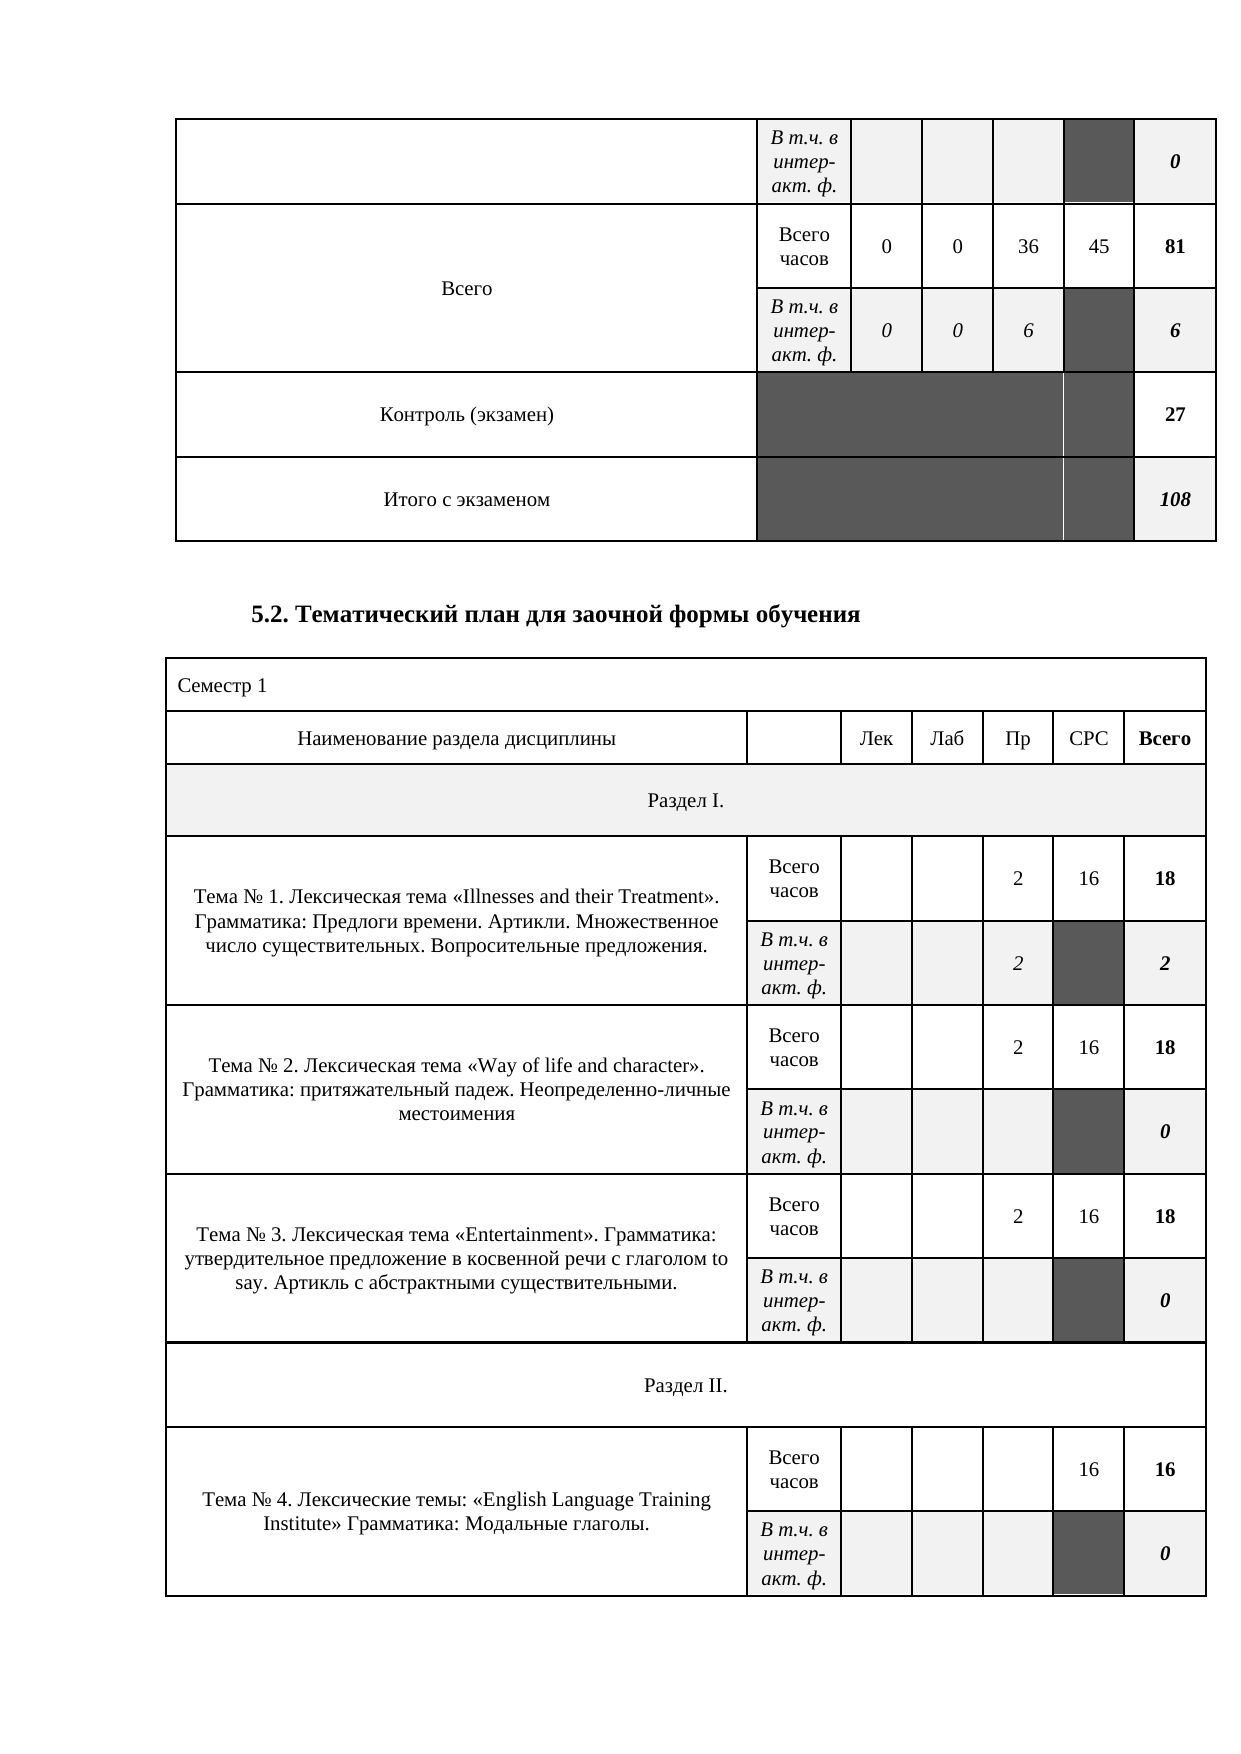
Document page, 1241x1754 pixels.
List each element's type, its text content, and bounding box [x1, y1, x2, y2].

table_cell 0 [1125, 1512, 1205, 1594]
table_cell Раздел I. [167, 765, 1205, 835]
table_cell 16 [1054, 1428, 1123, 1510]
table_cell 45 [1065, 205, 1133, 287]
table_cell 18 [1125, 1175, 1205, 1257]
table_cell [842, 1259, 911, 1341]
table_cell [805, 373, 922, 456]
table_cell Контроль (экзамен) [177, 373, 756, 456]
table_cell [913, 1006, 982, 1088]
table_cell 16 [1054, 1175, 1123, 1257]
table_cell 16 [1054, 1006, 1123, 1088]
table_cell [994, 120, 1063, 202]
table_cell 6 [1135, 289, 1215, 371]
text 5.2. Тематический план для заочной формы обучения [177, 599, 1152, 628]
table_cell Всего часов [748, 1006, 840, 1088]
table_cell [842, 1006, 911, 1088]
table_cell [1054, 1259, 1123, 1341]
table_cell [1054, 922, 1123, 1004]
table_cell [984, 1428, 1052, 1510]
table_cell В т.ч. в интер-акт. ф. [758, 289, 850, 371]
table_cell 18 [1125, 837, 1205, 919]
table_cell Тема № 4. Лексические темы: «English Language Training Institute» Грамматика: Модальные глаголы. [167, 1428, 746, 1594]
table_cell [913, 922, 982, 1004]
table_cell 16 [1125, 1428, 1205, 1510]
table_cell Всего [1125, 712, 1205, 763]
table_cell Лек [842, 712, 911, 763]
table_cell Пр [984, 712, 1052, 763]
table_cell Наименование раздела дисциплины [167, 712, 746, 763]
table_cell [177, 120, 756, 202]
table_cell [1065, 120, 1133, 202]
table_cell Всего часов [748, 1428, 840, 1510]
table_cell Всего часов [748, 837, 840, 919]
table_cell [922, 373, 993, 456]
table_cell [984, 1259, 1052, 1341]
table_cell 2 [984, 922, 1052, 1004]
table_cell 0 [1125, 1259, 1205, 1341]
table_cell В т.ч. в интер-акт. ф. [748, 1090, 840, 1173]
table_cell В т.ч. в интер-акт. ф. [748, 922, 840, 1004]
table_cell [842, 837, 911, 919]
table_cell [748, 712, 840, 763]
table_cell 6 [994, 289, 1063, 371]
table_cell [1054, 1090, 1123, 1173]
table_cell [984, 1090, 1052, 1173]
table_cell СРС [1054, 712, 1123, 763]
table_cell В т.ч. в интер-акт. ф. [748, 1259, 840, 1341]
table_cell 2 [984, 1006, 1052, 1088]
table_cell [842, 922, 911, 1004]
table_cell Тема № 3. Лексическая тема «Entertainment». Грамматика: утвердительное предложение в косвенной речи с глаголом to say. Артикль с абстрактными существительными. [167, 1175, 746, 1341]
table_cell [852, 120, 921, 202]
table_cell [993, 458, 1063, 540]
table_cell Итого с экзаменом [177, 458, 756, 540]
table_cell [923, 120, 992, 202]
table_cell Тема № 2. Лексическая тема «Way of life and character». Грамматика: притяжательный падеж. Неопределенно-личные местоимения [167, 1006, 746, 1173]
table_cell В т.ч. в интер-акт. ф. [748, 1512, 840, 1594]
table_cell 81 [1135, 205, 1215, 287]
table_cell 2 [984, 837, 1052, 919]
table_cell [758, 373, 805, 456]
table_cell [922, 458, 993, 540]
table_cell [842, 1428, 911, 1510]
table_cell Всего часов [748, 1175, 840, 1257]
table_cell [851, 458, 922, 540]
table_cell [913, 1090, 982, 1173]
table_cell [758, 458, 851, 540]
table_cell Лаб [913, 712, 982, 763]
table_cell 0 [1135, 120, 1215, 202]
table_cell [913, 1259, 982, 1341]
table_cell [1064, 458, 1133, 540]
table_cell [842, 1512, 911, 1594]
table_cell 0 [923, 205, 992, 287]
table_cell 0 [1125, 1090, 1205, 1173]
table_cell 16 [1054, 837, 1123, 919]
table_cell [913, 1428, 982, 1510]
table_cell 0 [923, 289, 992, 371]
table_cell 36 [994, 205, 1063, 287]
table_cell [842, 1090, 911, 1173]
table_cell 18 [1125, 1006, 1205, 1088]
table_cell [913, 837, 982, 919]
table_cell 2 [984, 1175, 1052, 1257]
table_cell 2 [1125, 922, 1205, 1004]
table_cell [1065, 289, 1133, 371]
table_cell [1054, 1512, 1123, 1594]
table_cell [842, 1175, 911, 1257]
table_cell Тема № 1. Лексическая тема «Illnesses and their Treatment». Грамматика: Предлоги времени. Артикли. Множественное число существительных. Вопросительные предложения. [167, 837, 746, 1004]
table_cell 108 [1135, 458, 1215, 540]
table_header Семестр 1 [167, 659, 1205, 710]
table_cell 27 [1135, 373, 1215, 456]
table_cell [984, 1512, 1052, 1594]
table_cell [993, 373, 1063, 456]
table_cell 0 [852, 289, 921, 371]
table_cell В т.ч. в интер-акт. ф. [758, 120, 850, 202]
table_cell Всего [177, 205, 756, 371]
table_cell Раздел II. [167, 1344, 1205, 1426]
table_cell Всего часов [758, 205, 850, 287]
table_cell [913, 1175, 982, 1257]
table_cell 0 [852, 205, 921, 287]
table_cell [1064, 373, 1133, 456]
table_cell [913, 1512, 982, 1594]
